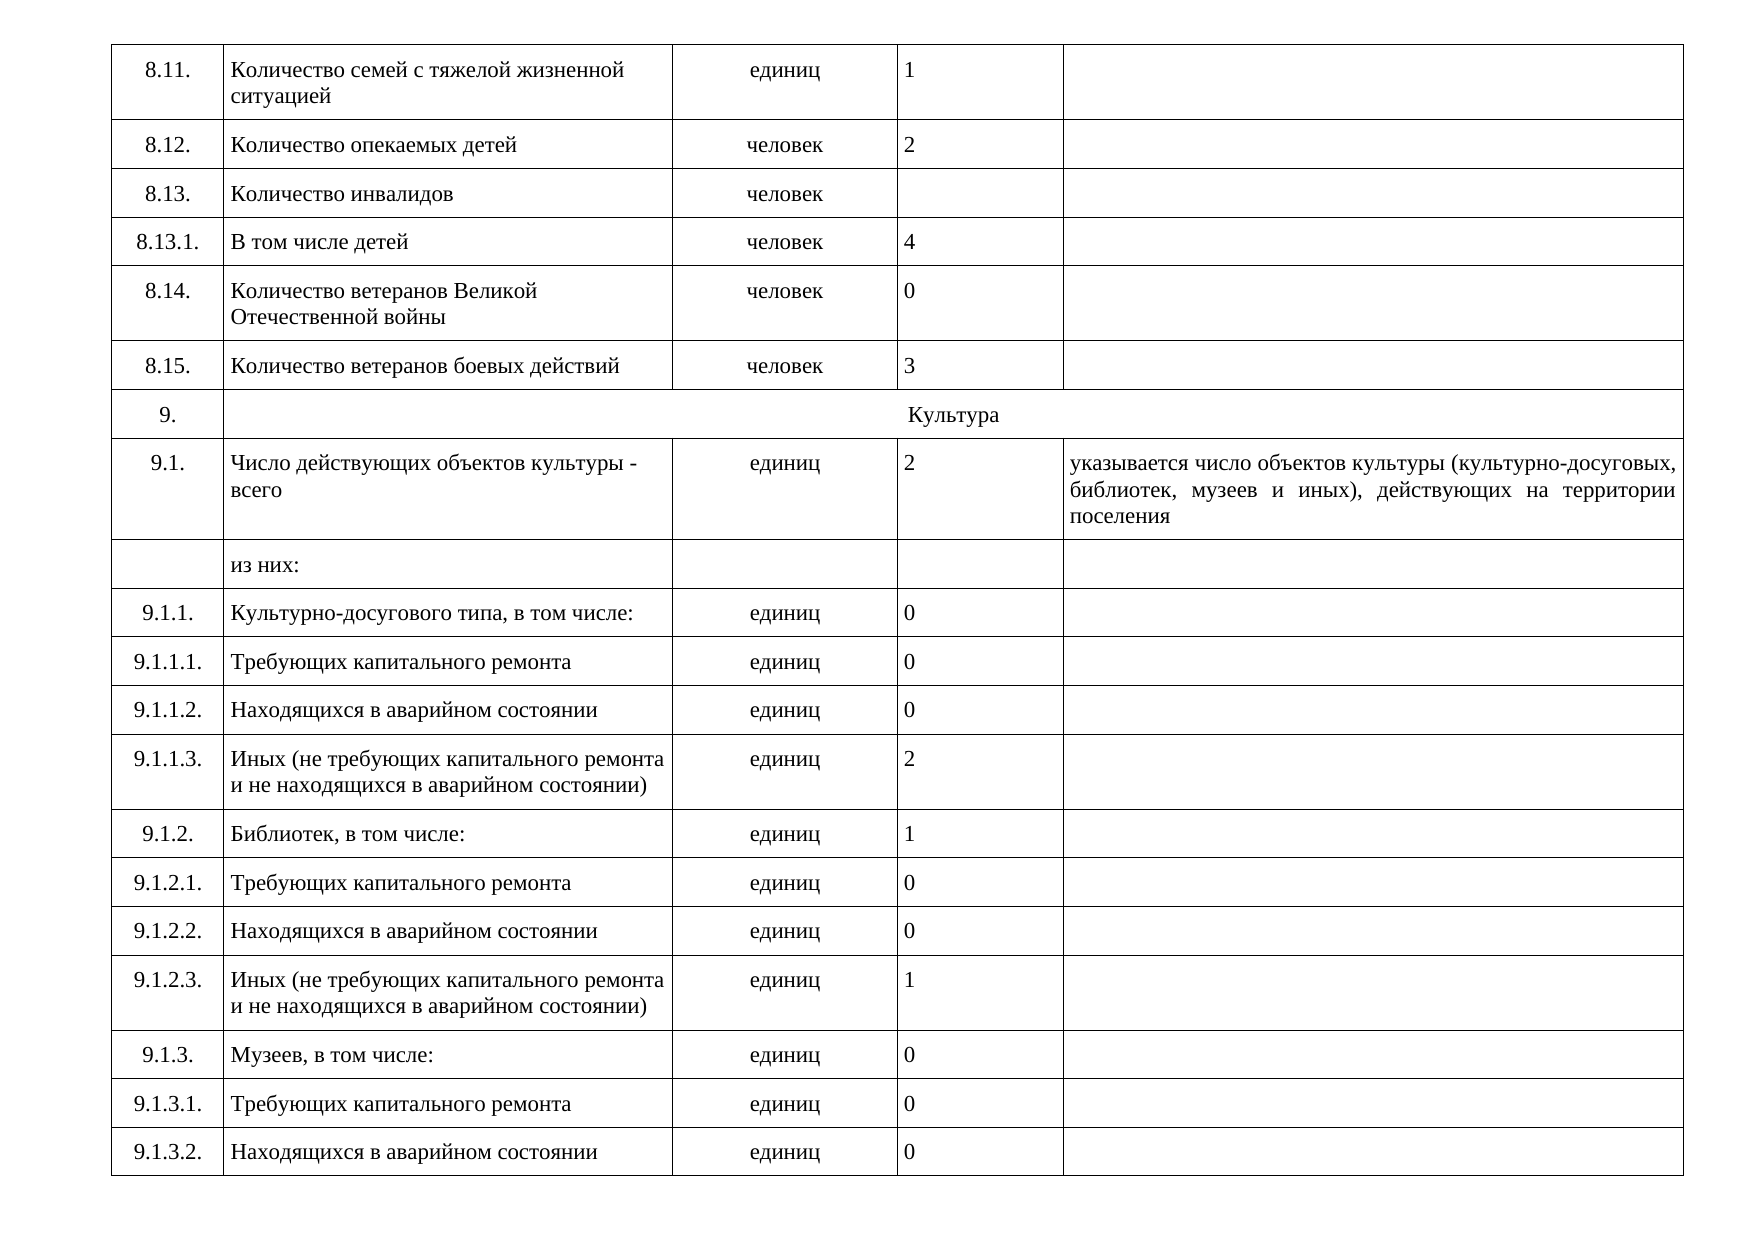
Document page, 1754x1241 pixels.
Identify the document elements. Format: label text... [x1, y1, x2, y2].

table_cell 1 [898, 45, 1063, 119]
table_cell 8.13.1. [112, 218, 223, 265]
table_cell человек [673, 169, 897, 217]
table_cell человек [673, 218, 897, 265]
table_cell [1064, 810, 1683, 857]
table_cell 1 [898, 956, 1063, 1029]
table_cell 2 [898, 439, 1063, 539]
table_cell единиц [673, 637, 897, 685]
table_cell 0 [898, 1031, 1063, 1078]
table_cell 9.1.3.2. [112, 1128, 223, 1175]
table_cell [1064, 735, 1683, 808]
table_cell Находящихся в аварийном состоянии [224, 907, 672, 954]
table_cell Иных (не требующих капитального ремонта и не находящихся в аварийном состоянии) [224, 735, 672, 808]
table_cell [112, 540, 223, 588]
table_cell [1064, 589, 1683, 636]
table_cell Количество семей с тяжелой жизненной ситуацией [224, 45, 672, 119]
table_cell 9.1.1.2. [112, 686, 223, 733]
table_cell 4 [898, 218, 1063, 265]
table_cell единиц [673, 45, 897, 119]
table_cell 3 [898, 341, 1063, 389]
table_cell единиц [673, 858, 897, 906]
table_cell 9.1.1. [112, 589, 223, 636]
table_cell [1064, 540, 1683, 588]
table_cell Количество ветеранов Великой Отечественной войны [224, 266, 672, 340]
table_cell [1064, 858, 1683, 906]
table_cell [1064, 1128, 1683, 1175]
table_cell Количество инвалидов [224, 169, 672, 217]
table_cell 9.1.3.1. [112, 1079, 223, 1127]
table_cell единиц [673, 810, 897, 857]
table_cell из них: [224, 540, 672, 588]
table_cell единиц [673, 907, 897, 954]
table_cell Требующих капитального ремонта [224, 1079, 672, 1127]
table_cell 0 [898, 907, 1063, 954]
table_cell единиц [673, 1079, 897, 1127]
table_cell Требующих капитального ремонта [224, 858, 672, 906]
table_cell 8.11. [112, 45, 223, 119]
table_cell Количество ветеранов боевых действий [224, 341, 672, 389]
table_cell 0 [898, 1079, 1063, 1127]
table_cell Находящихся в аварийном состоянии [224, 686, 672, 733]
table_cell единиц [673, 1031, 897, 1078]
table_cell 9.1.2.2. [112, 907, 223, 954]
table_cell единиц [673, 1128, 897, 1175]
table_cell 0 [898, 686, 1063, 733]
table_cell Находящихся в аварийном состоянии [224, 1128, 672, 1175]
table_cell 9.1.2.1. [112, 858, 223, 906]
table_cell 0 [898, 1128, 1063, 1175]
table_cell Культура [224, 390, 1683, 438]
table_cell [1064, 266, 1683, 340]
table_cell [1064, 169, 1683, 217]
table_cell Культурно-досугового типа, в том числе: [224, 589, 672, 636]
table_cell [1064, 1079, 1683, 1127]
table_cell Число действующих объектов культуры - всего [224, 439, 672, 539]
table_cell человек [673, 266, 897, 340]
table_cell 9. [112, 390, 223, 438]
table_cell [1064, 686, 1683, 733]
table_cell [224, 956, 672, 1029]
table_cell 9.1.3. [112, 1031, 223, 1078]
table_cell 1 [898, 810, 1063, 857]
table_cell 9.1.1.3. [112, 735, 223, 808]
table_cell человек [673, 120, 897, 168]
table_cell 2 [898, 735, 1063, 808]
table_cell 9.1. [112, 439, 223, 539]
table_cell [1064, 120, 1683, 168]
table_cell указывается число объектов культуры (культурно-досуговых, библиотек, музеев и иных), действующих на территории поселения [1064, 439, 1683, 539]
table_cell единиц [673, 735, 897, 808]
table_cell [1064, 341, 1683, 389]
table_cell единиц [673, 589, 897, 636]
table_cell [898, 169, 1063, 217]
table_cell [1064, 907, 1683, 954]
table_cell Требующих капитального ремонта [224, 637, 672, 685]
table_cell [898, 540, 1063, 588]
table_cell 9.1.2.3. [112, 956, 223, 1029]
table_cell единиц [673, 956, 897, 1029]
table_cell 2 [898, 120, 1063, 168]
table_cell [673, 540, 897, 588]
table_cell 8.12. [112, 120, 223, 168]
table_cell 0 [898, 589, 1063, 636]
table_cell 8.14. [112, 266, 223, 340]
table_cell [1064, 218, 1683, 265]
table_cell [1064, 956, 1683, 1029]
table_cell единиц [673, 686, 897, 733]
table_cell [1064, 1031, 1683, 1078]
table_cell 9.1.1.1. [112, 637, 223, 685]
table_cell 8.13. [112, 169, 223, 217]
table_cell 8.15. [112, 341, 223, 389]
table_cell Количество опекаемых детей [224, 120, 672, 168]
table_cell Музеев, в том числе: [224, 1031, 672, 1078]
table_cell 9.1.2. [112, 810, 223, 857]
table_cell [1064, 45, 1683, 119]
table_cell 0 [898, 266, 1063, 340]
table_cell человек [673, 341, 897, 389]
table_cell В том числе детей [224, 218, 672, 265]
table_cell [1064, 637, 1683, 685]
table_cell 0 [898, 858, 1063, 906]
table_cell единиц [673, 439, 897, 539]
table_cell Библиотек, в том числе: [224, 810, 672, 857]
table_cell 0 [898, 637, 1063, 685]
